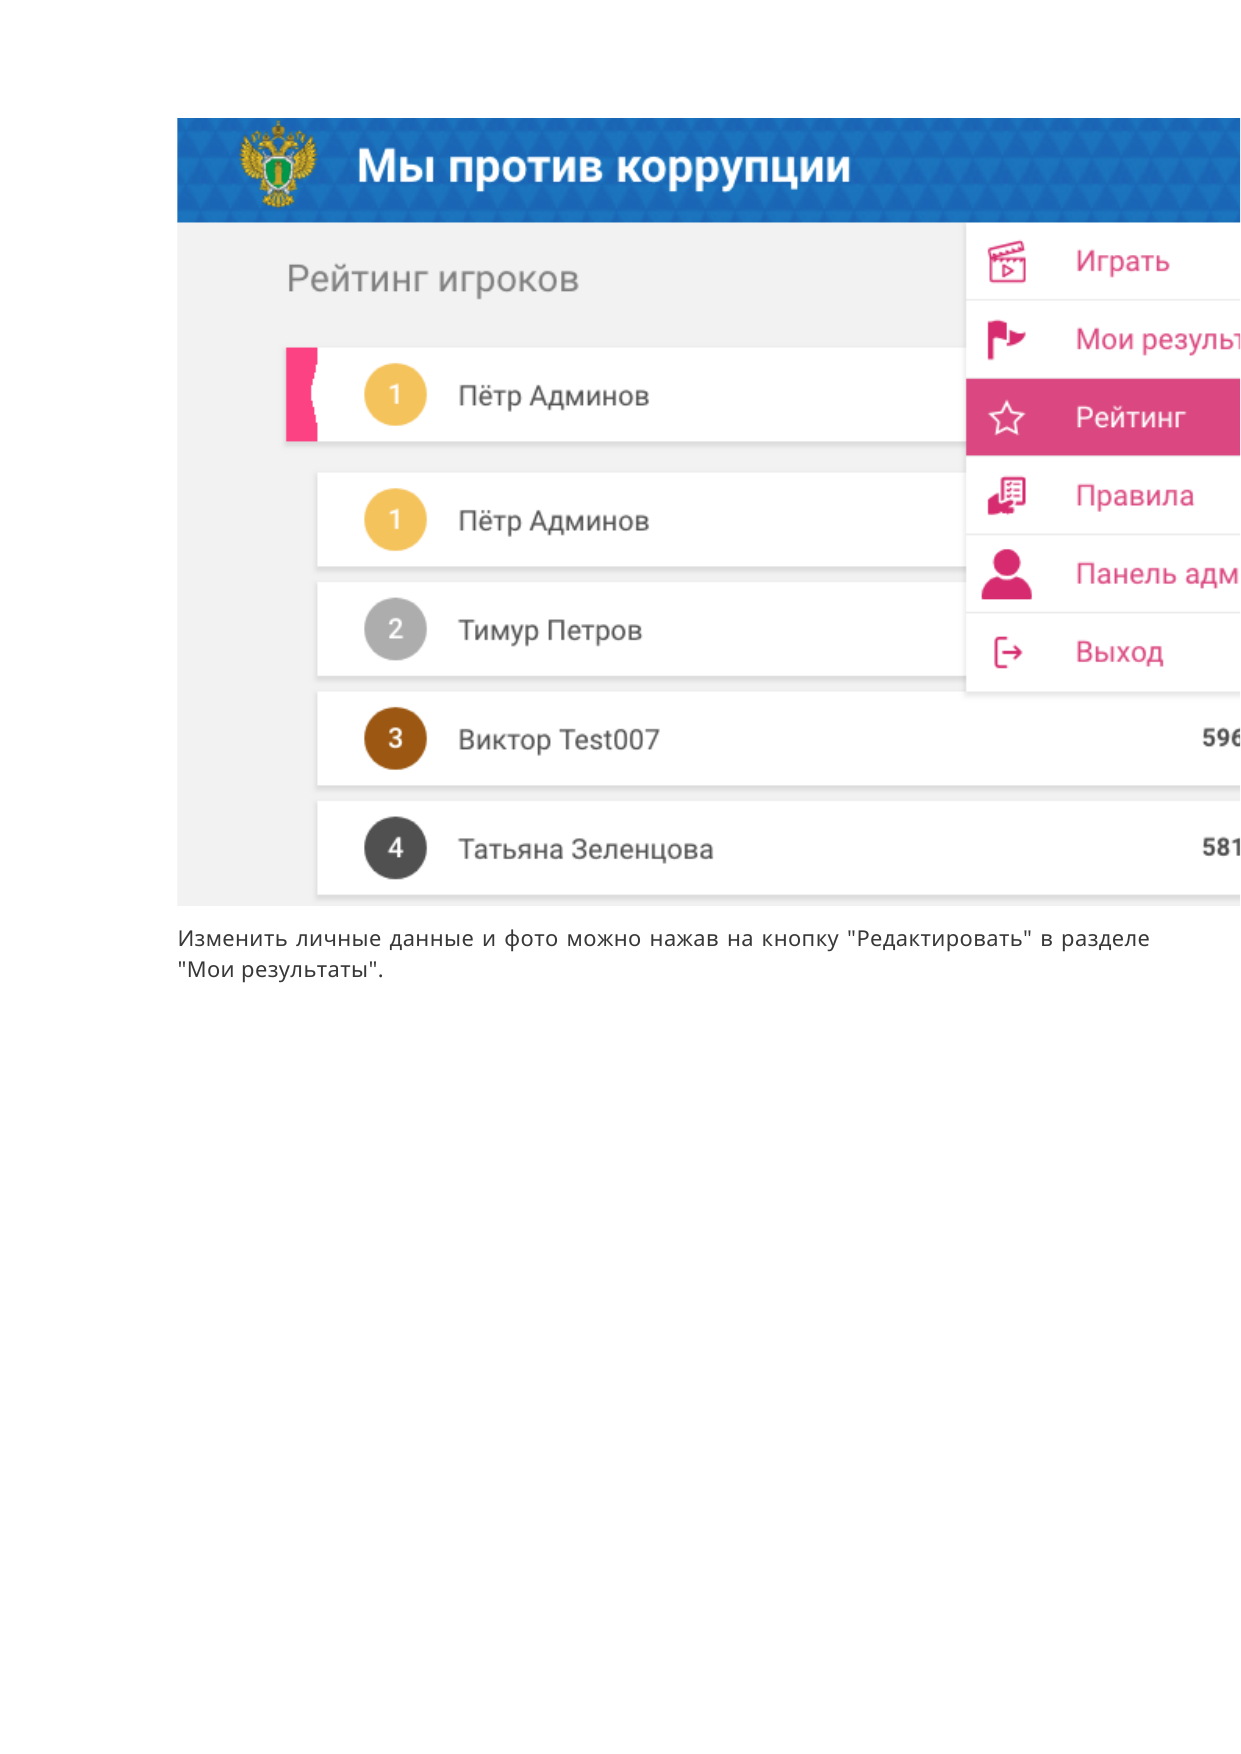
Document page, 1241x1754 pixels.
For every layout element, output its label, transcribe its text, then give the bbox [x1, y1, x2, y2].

text Изменить личные данные и фото можно нажав на кнопку "Редактировать" в разделе "Мои результаты". [177, 921, 1152, 984]
picture [177, 118, 1241, 906]
